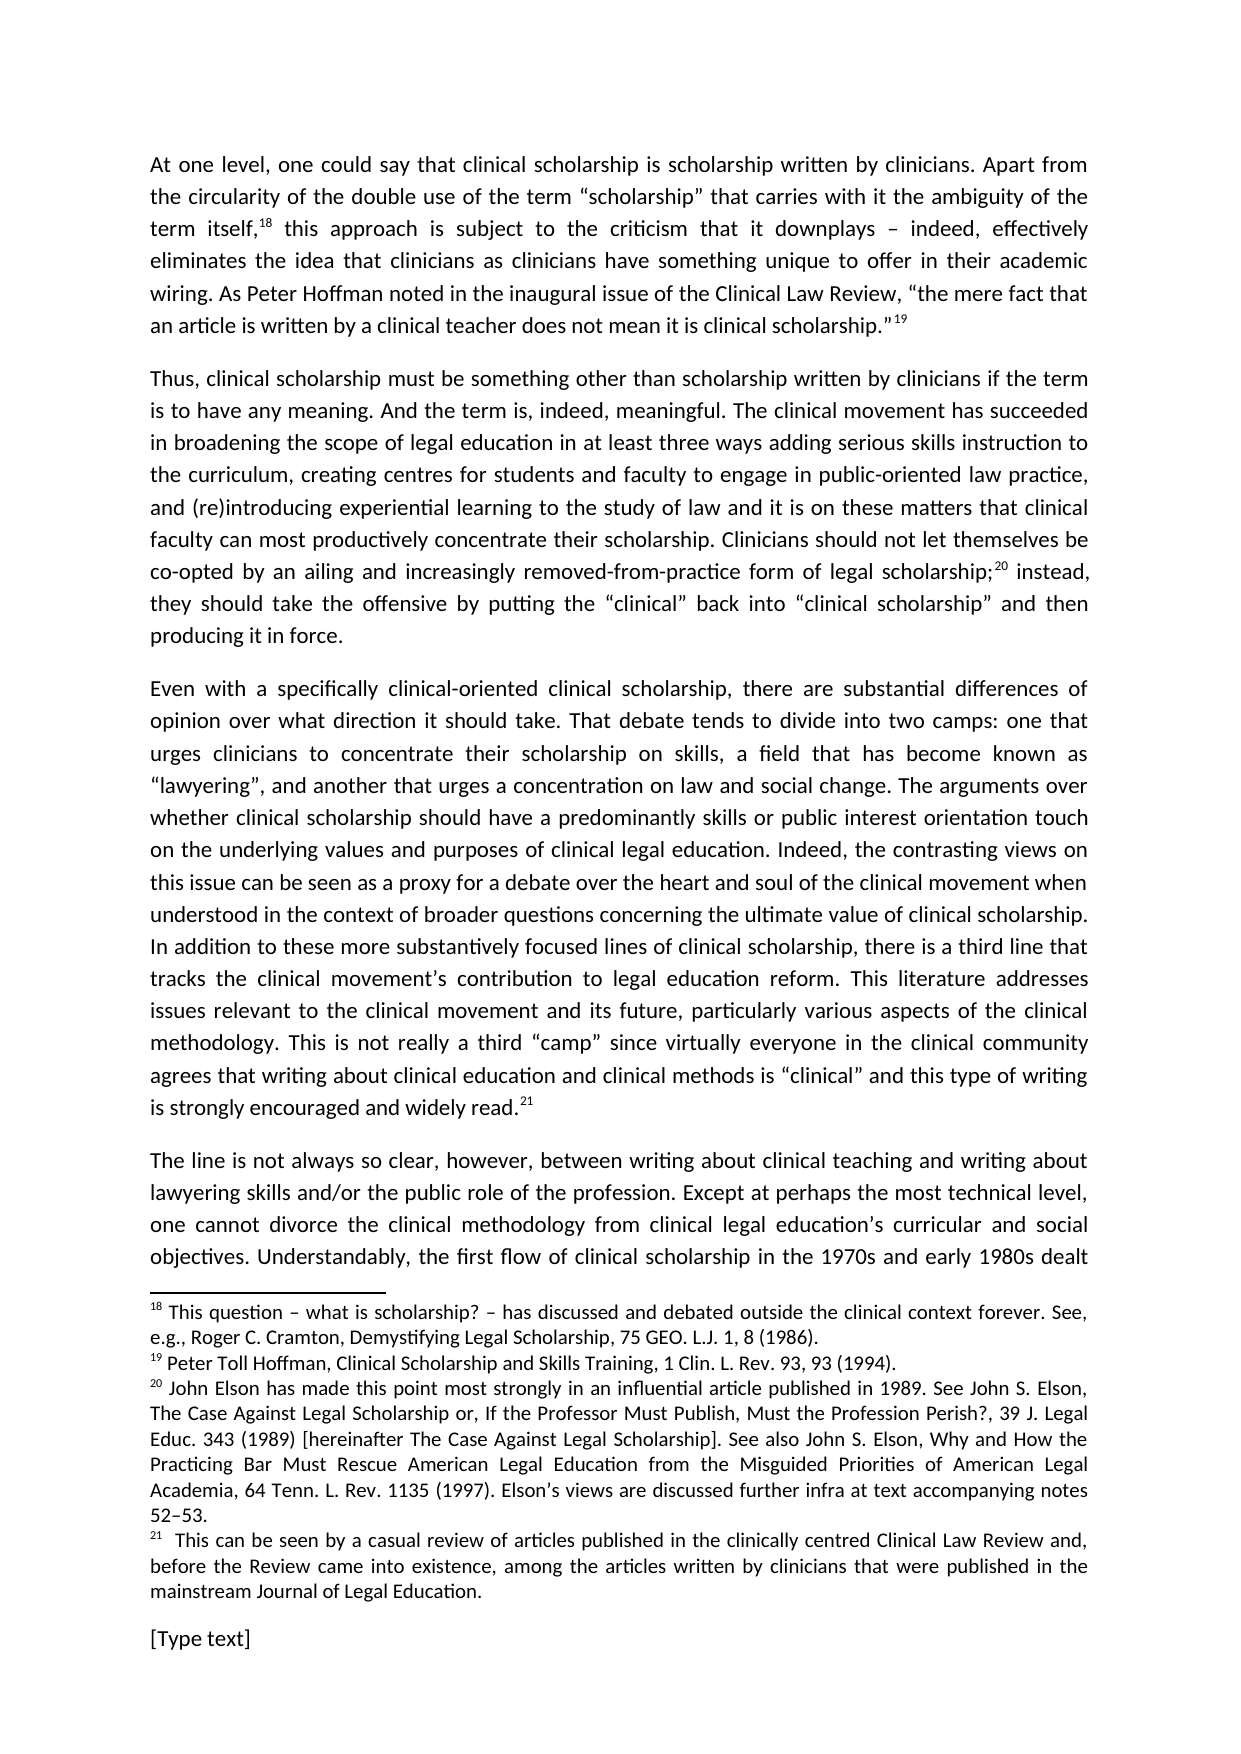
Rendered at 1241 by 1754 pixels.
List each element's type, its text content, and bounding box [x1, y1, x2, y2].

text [150, 1146, 1090, 1271]
text At one level, one could say that clinical scholarship is scholarship written by clinicians. Apart from the circularity of the double use of the term “scholarship” that carries with it the ambiguity of the term itself, this approach is subject to the criticism that it downplays – indeed, effectively eliminates the idea that clinicians as clinicians have something unique to offer in their academic wiring. As Peter Hoffman noted in the inaugural issue of the Clinical Law Review, “the mere fact that an article is written by a clinical teacher does not mean it is clinical scholarship.” [150, 150, 1090, 339]
text Even with a specifically clinical-oriented clinical scholarship, there are substantial differences of opinion over what direction it should take. That debate tends to divide into two camps: one that urges clinicians to concentrate their scholarship on skills, a field that has become known as “lawyering”, and another that urges a concentration on law and social change. The arguments over whether clinical scholarship should have a predominantly skills or public interest orientation touch on the underlying values and purposes of clinical legal education. Indeed, the contrasting views on this issue can be seen as a proxy for a debate over the heart and soul of the clinical movement when understood in the context of broader questions concerning the ultimate value of clinical scholarship. In addition to these more substantively focused lines of clinical scholarship, there is a third line that tracks the clinical movement’s contribution to legal education reform. This literature addresses issues relevant to the clinical movement and its future, particularly various aspects of the clinical methodology. This is not really a third “camp” since virtually everyone in the clinical community agrees that writing about clinical education and clinical methods is “clinical” and this type of writing is strongly encouraged and widely read. [150, 674, 1090, 1121]
text Thus, clinical scholarship must be something other than scholarship written by clinicians if the term is to have any meaning. And the term is, indeed, meaningful. The clinical movement has succeeded in broadening the scope of legal education in at least three ways adding serious skills instruction to the curriculum, creating centres for students and faculty to engage in public-oriented law practice, and (re)introducing experiential learning to the study of law and it is on these matters that clinical faculty can most productively concentrate their scholarship. Clinicians should not let themselves be co-opted by an ailing and increasingly removed-from-practice form of legal scholarship; instead, they should take the offensive by putting the “clinical” back into “clinical scholarship” and then producing it in force. [150, 364, 1090, 649]
